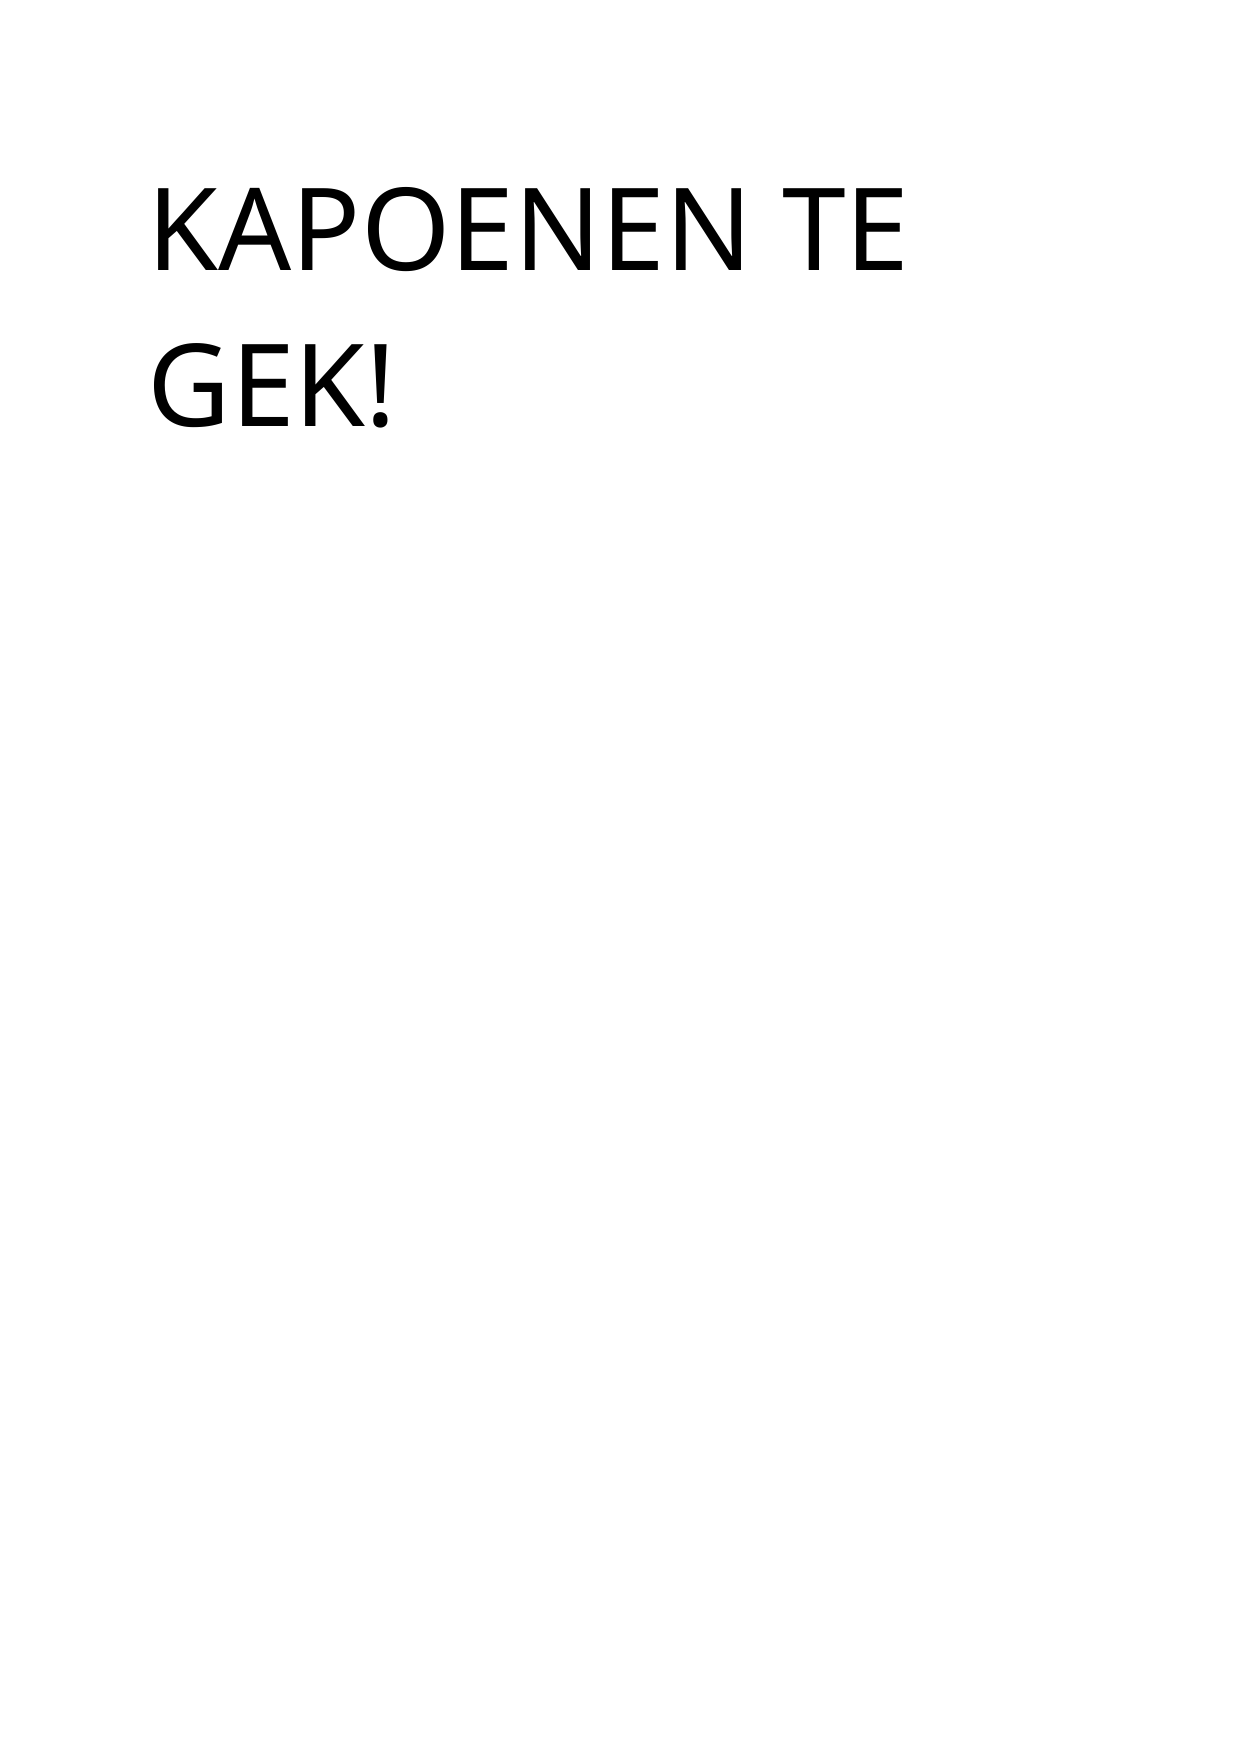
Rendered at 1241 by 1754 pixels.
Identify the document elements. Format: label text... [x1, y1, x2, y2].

text KAPOENEN TE GEK! [148, 148, 1093, 460]
